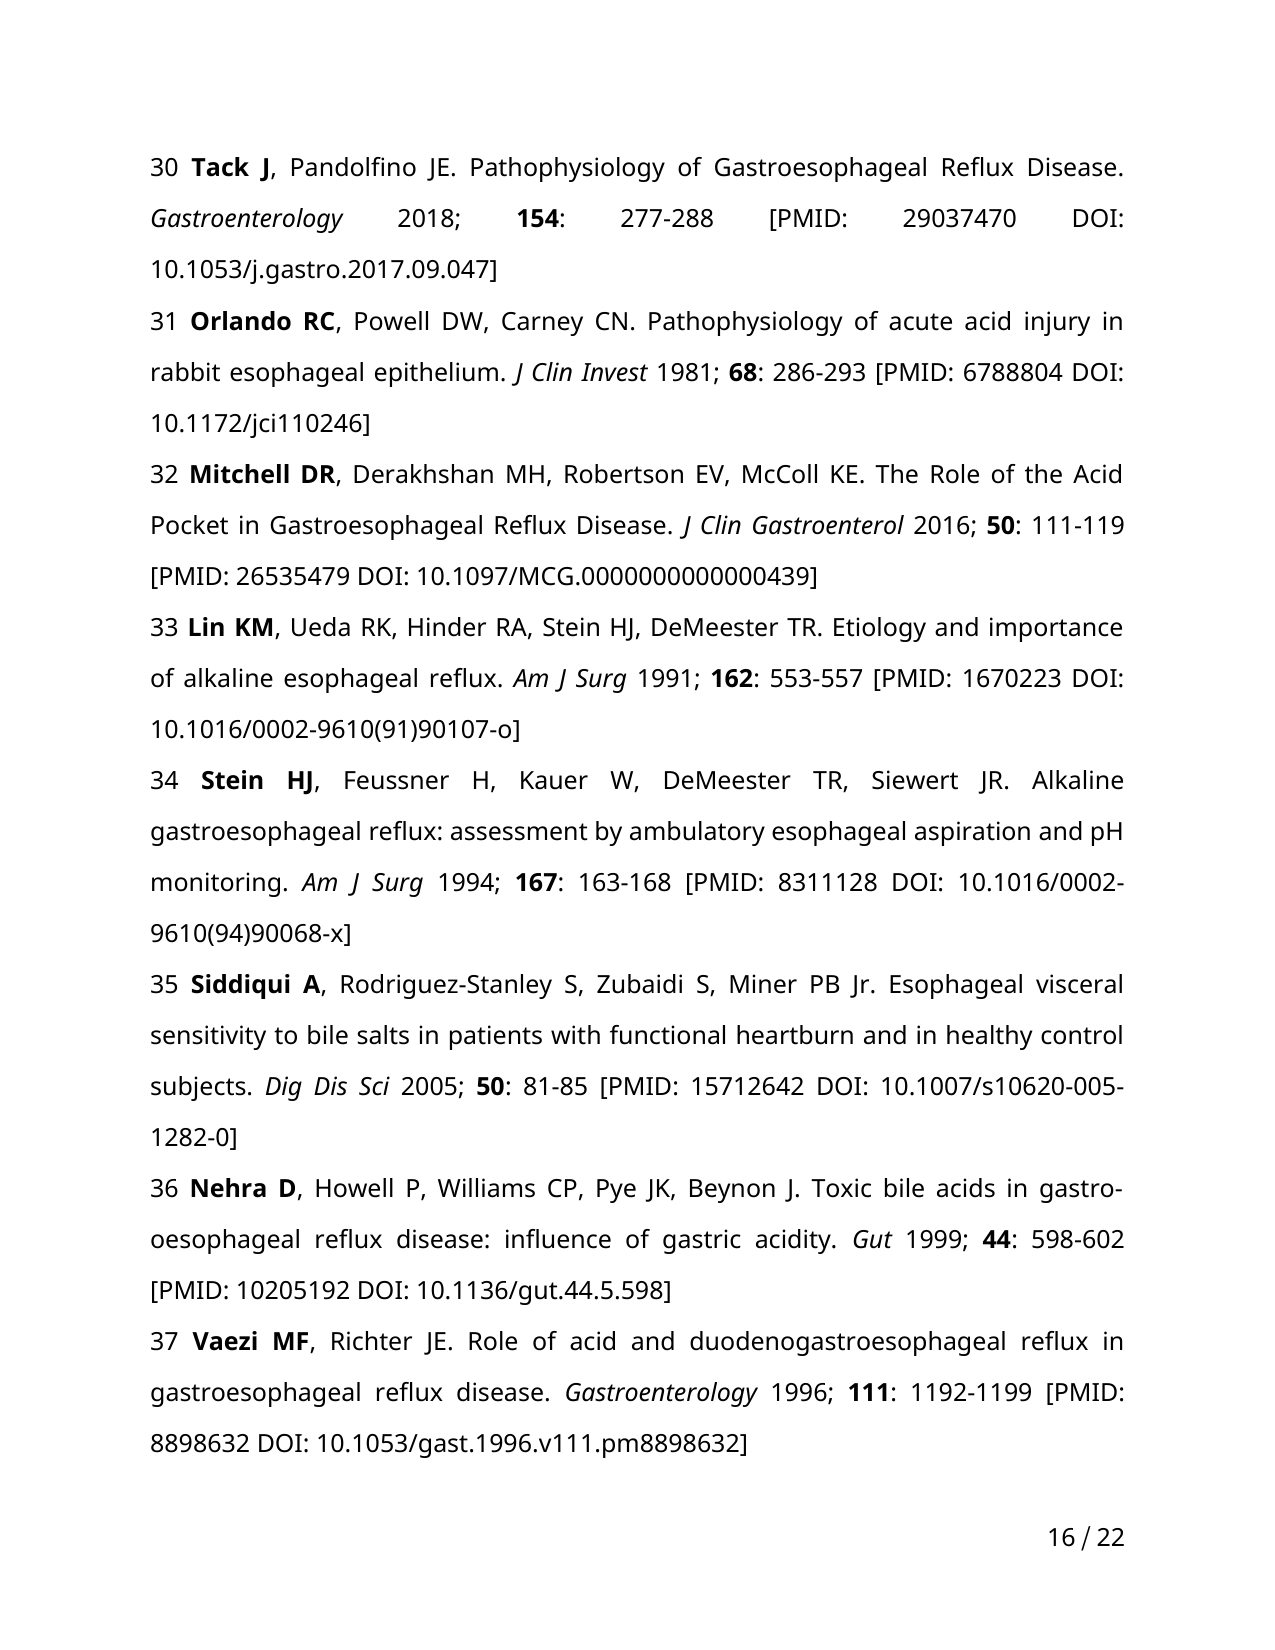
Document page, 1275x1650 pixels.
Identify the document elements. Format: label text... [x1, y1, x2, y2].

text 33 Lin KM, Ueda RK, Hinder RA, Stein HJ, DeMeester TR. Etiology and importance of alkaline esophageal reflux. Am J Surg 1991; 162: 553-557 [PMID: 1670223 DOI: 10.1016/0002-9610(91)90107-o] [150, 609, 1125, 746]
text 32 Mitchell DR, Derakhshan MH, Robertson EV, McColl KE. The Role of the Acid Pocket in Gastroesophageal Reflux Disease. J Clin Gastroenterol 2016; 50: 111-119 [PMID: 26535479 DOI: 10.1097/MCG.0000000000000439] [150, 456, 1125, 592]
text 30 Tack J, Pandolfino JE. Pathophysiology of Gastroesophageal Reflux Disease. Gastroenterology 2018; 154: 277-288 [PMID: 29037470 DOI: 10.1053/j.gastro.2017.09.047] [150, 150, 1125, 286]
text 37 Vaezi MF, Richter JE. Role of acid and duodenogastroesophageal reflux in gastroesophageal reflux disease. Gastroenterology 1996; 111: 1192-1199 [PMID: 8898632 DOI: 10.1053/gast.1996.v111.pm8898632] [150, 1324, 1125, 1460]
text 35 Siddiqui A, Rodriguez-Stanley S, Zubaidi S, Miner PB Jr. Esophageal visceral sensitivity to bile salts in patients with functional heartburn and in healthy control subjects. Dig Dis Sci 2005; 50: 81-85 [PMID: 15712642 DOI: 10.1007/s10620-005-1282-0] [150, 967, 1125, 1154]
text 31 Orlando RC, Powell DW, Carney CN. Pathophysiology of acute acid injury in rabbit esophageal epithelium. J Clin Invest 1981; 68: 286-293 [PMID: 6788804 DOI: 10.1172/jci110246] [150, 303, 1125, 439]
text 36 Nehra D, Howell P, Williams CP, Pye JK, Beynon J. Toxic bile acids in gastro-oesophageal reflux disease: influence of gastric acidity. Gut 1999; 44: 598-602 [PMID: 10205192 DOI: 10.1136/gut.44.5.598] [150, 1171, 1125, 1307]
text 34 Stein HJ, Feussner H, Kauer W, DeMeester TR, Siewert JR. Alkaline gastroesophageal reflux: assessment by ambulatory esophageal aspiration and pH monitoring. Am J Surg 1994; 167: 163-168 [PMID: 8311128 DOI: 10.1016/0002-9610(94)90068-x] [150, 762, 1125, 950]
